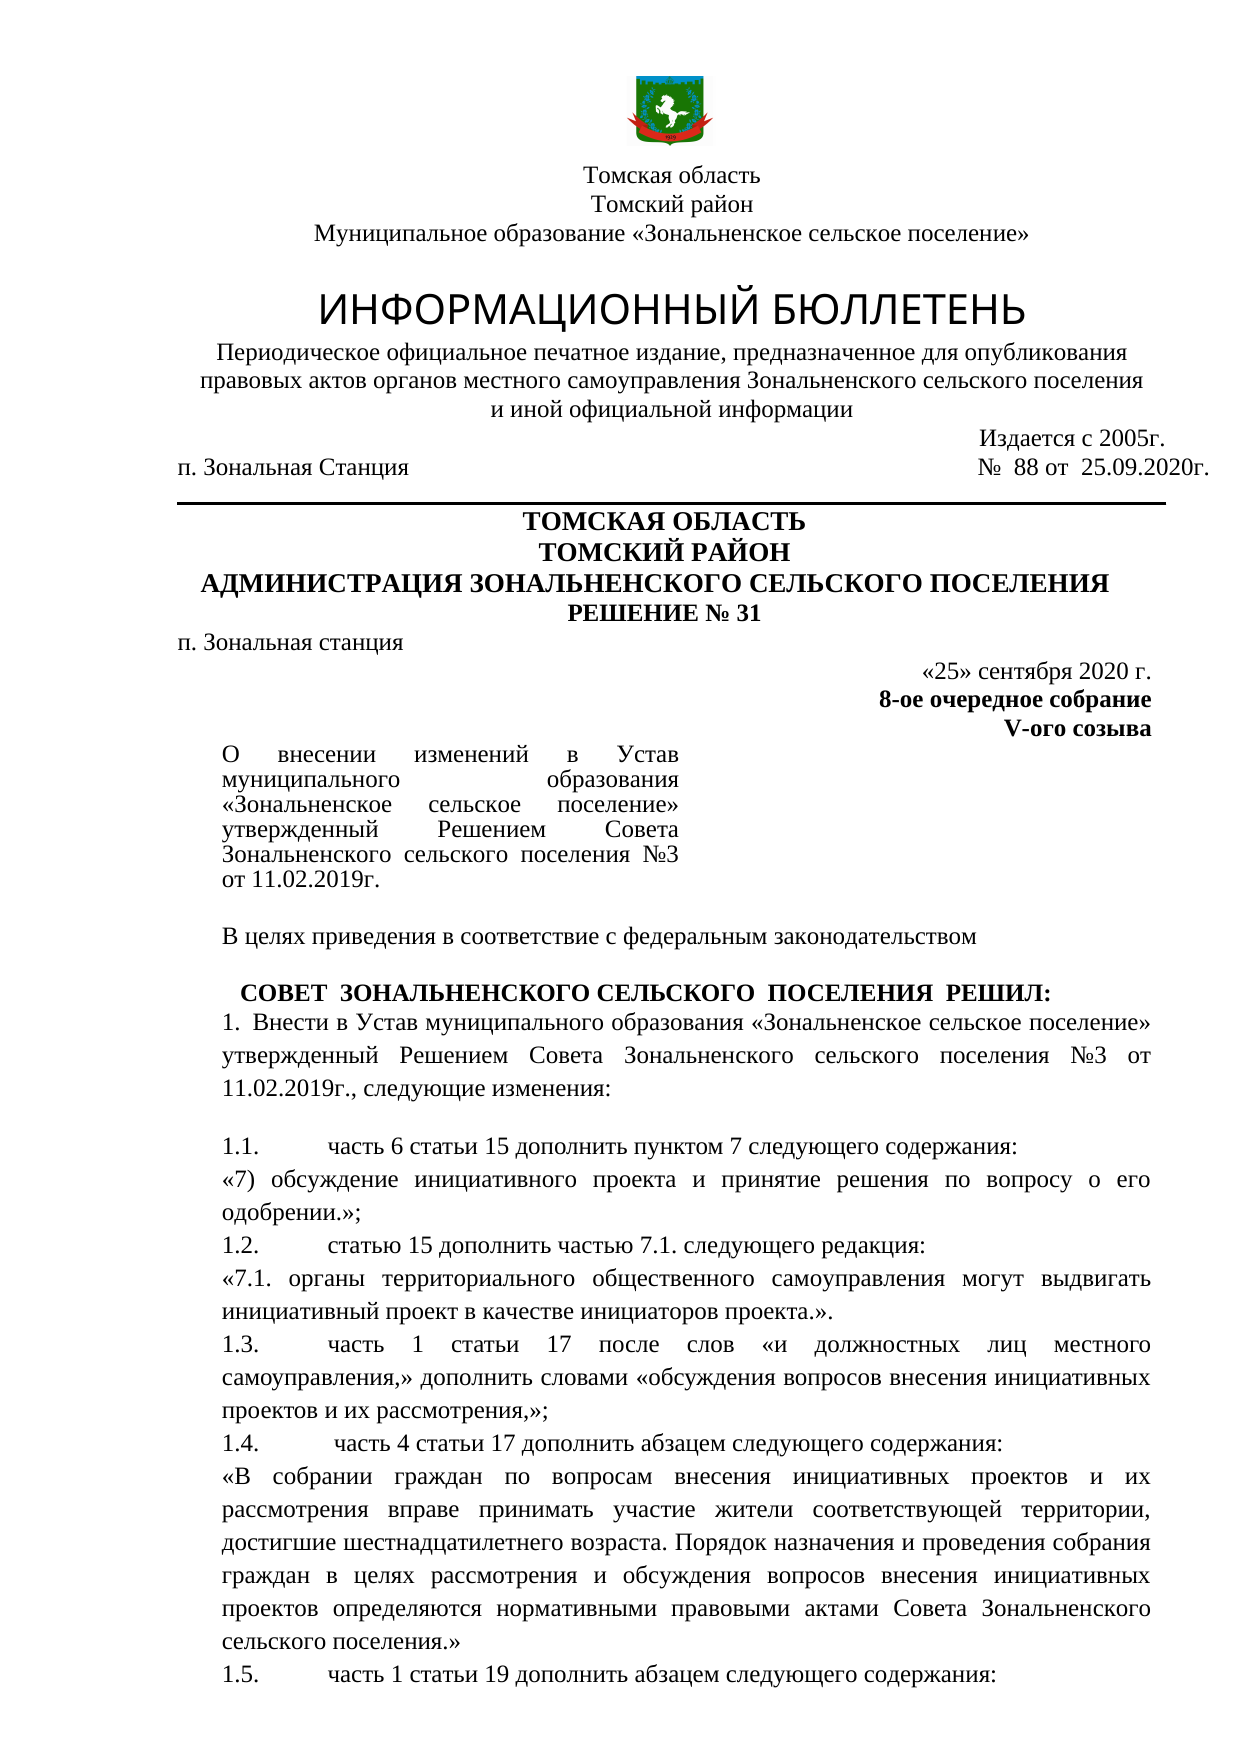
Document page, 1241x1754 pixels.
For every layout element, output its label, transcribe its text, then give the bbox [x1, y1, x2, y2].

list часть 1 статьи 19 дополнить абзацем следующего содержания: [222, 1659, 1152, 1688]
list часть 6 статьи 15 дополнить пунктом 7 следующего содержания: [222, 1131, 1152, 1160]
text В целях приведения в соответствие с федеральным законодательством [222, 921, 1152, 949]
text п. Зональная станция «25» сентября 2020 г. [177, 627, 1152, 684]
text Муниципальное образование «Зональненское сельское поселение» [177, 218, 1166, 246]
list часть 1 статьи 17 после слов «и должностных лиц местного самоуправления,» дополнить словами «обсуждения вопросов внесения инициативных проектов и их рассмотрения,»; [222, 1329, 1152, 1424]
list «7.1. органы территориального общественного самоуправления могут выдвигать инициативный проект в качестве инициаторов проекта.». [222, 1263, 1152, 1325]
text Периодическое официальное печатное издание, предназначенное для опубликования [177, 337, 1166, 365]
list статью 15 дополнить частью 7.1. следующего редакция: [222, 1230, 1152, 1259]
list Внести в Устав муниципального образования «Зональненское сельское поселение» утвержденный Решением Совета Зональненского сельского поселения №3 от 11.02.2019г., следующие изменения: [222, 1007, 1152, 1102]
text V-ого созыва [177, 713, 1152, 742]
text Томская область [177, 131, 1166, 189]
text ИНФОРМАЦИОННЫЙ БЮЛЛЕТЕНЬ [177, 280, 1166, 337]
text 8-ое очередное собрание [177, 684, 1152, 713]
text ТОМСКАЯ ОБЛАСТЬ [177, 505, 1152, 536]
text и иной официальной информации [177, 394, 1166, 423]
text правовых актов органов местного самоуправления Зональненского сельского поселения [177, 365, 1166, 394]
text Издается с 2005г. [177, 423, 1211, 452]
text АДМИНИСТРАЦИЯ ЗОНАЛЬНЕНСКОГО СЕЛЬСКОГО ПОСЕЛЕНИЯ [158, 567, 1152, 598]
text п. Зональная Станция № 88 от 25.09.2020г. [177, 452, 1211, 480]
text О внесении изменений в Устав муниципального образования «Зональненское сельское поселение» утвержденный Решением Совета Зональненского сельского поселения №3 от 11.02.2019г. [222, 742, 679, 892]
text Томский район [177, 189, 1166, 218]
list часть 4 статьи 17 дополнить абзацем следующего содержания: [222, 1428, 1152, 1457]
picture [625, 76, 717, 146]
text ТОМСКИЙ РАЙОН [177, 536, 1152, 567]
text СОВЕТ ЗОНАЛЬНЕНСКОГО СЕЛЬСКОГО ПОСЕЛЕНИЯ РЕШИЛ: [177, 978, 1152, 1007]
list «В собрании граждан по вопросам внесения инициативных проектов и их рассмотрения вправе принимать участие жители соответствующей территории, достигшие шестнадцатилетнего возраста. Порядок назначения и проведения собрания граждан в целях рассмотрения и обсуждения вопросов внесения инициативных проектов определяются нормативными правовыми актами Совета Зональненского сельского поселения.» [222, 1461, 1152, 1655]
text РЕШЕНИЕ № 31 [177, 598, 1152, 627]
list «7) обсуждение инициативного проекта и принятие решения по вопросу о его одобрении.»; [222, 1164, 1152, 1226]
